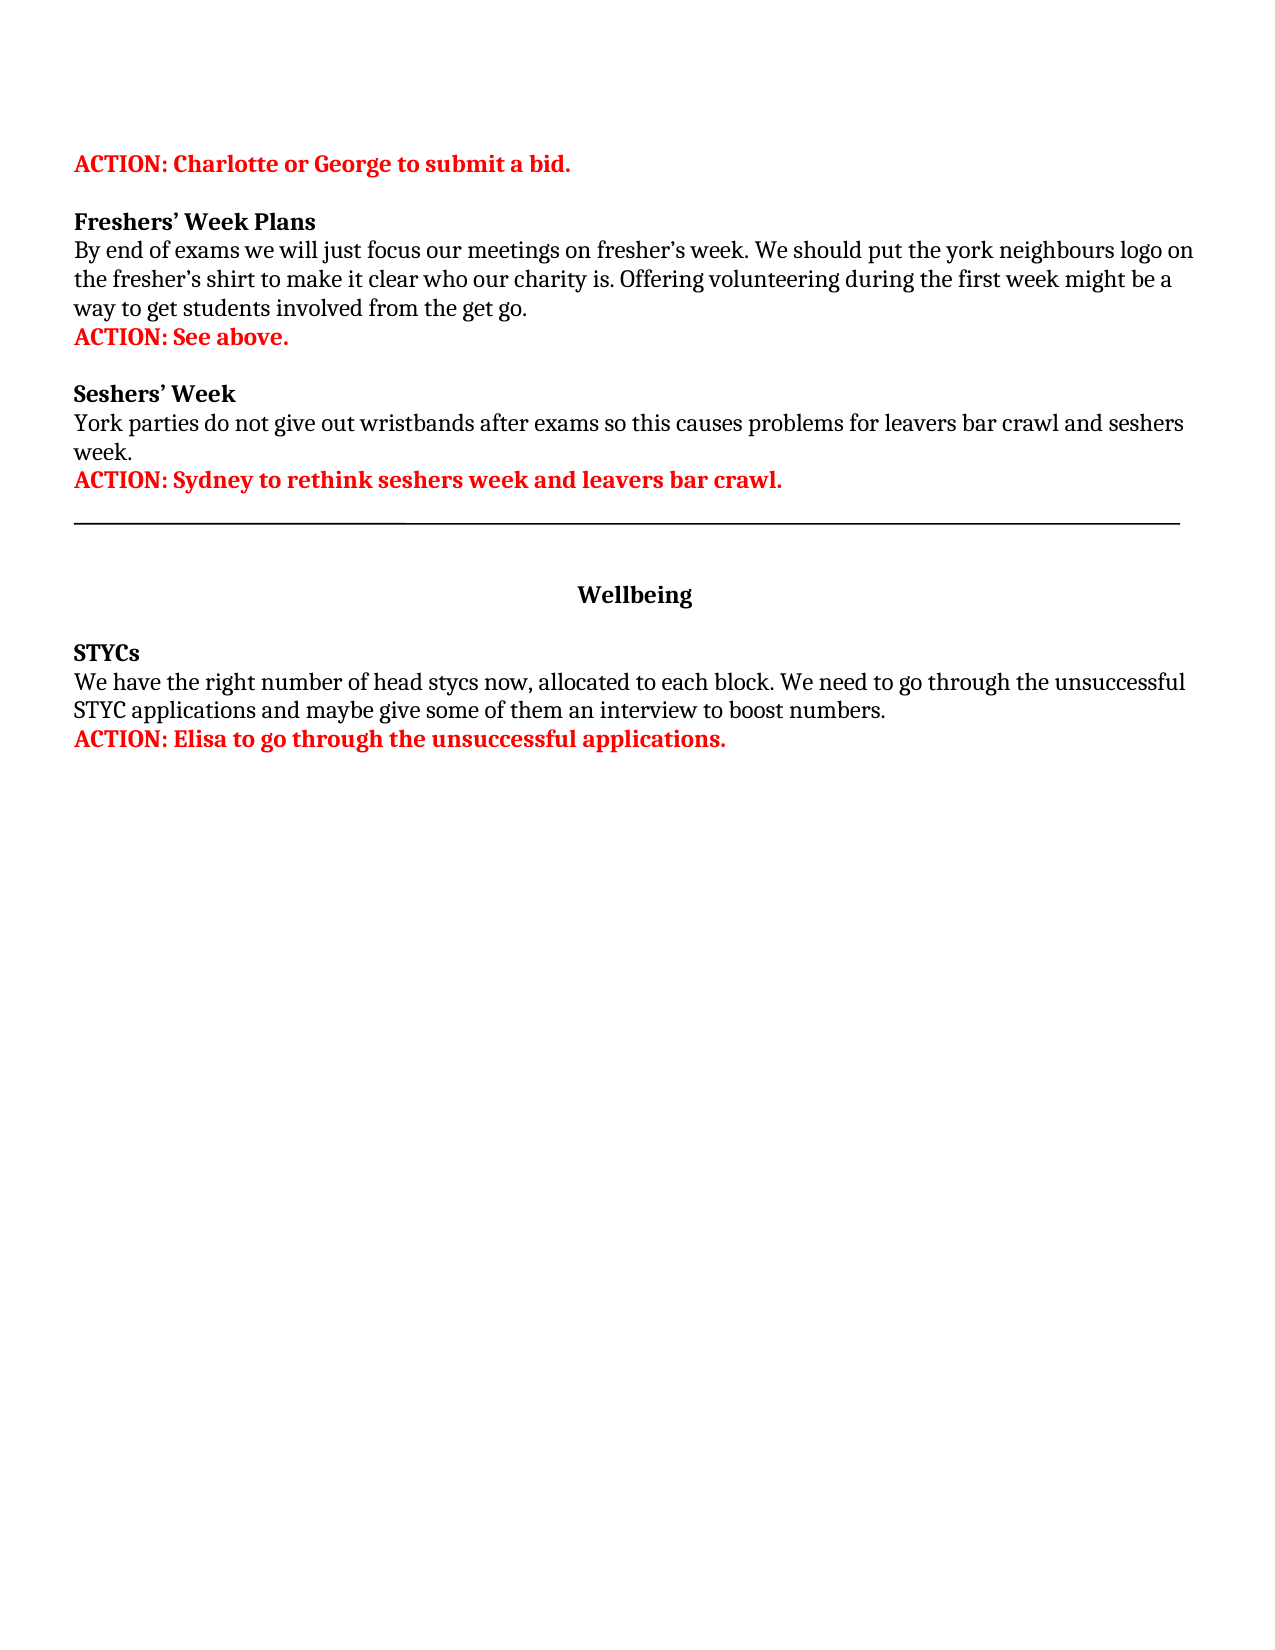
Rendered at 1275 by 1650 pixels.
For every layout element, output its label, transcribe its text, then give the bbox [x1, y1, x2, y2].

text Wellbeing [74, 581, 1196, 610]
text ACTION: Elisa to go through the unsuccessful applications. [74, 725, 1196, 754]
text ACTION: Sydney to rethink seshers week and leavers bar crawl. [74, 466, 1196, 495]
text ACTION: Charlotte or George to submit a bid. [74, 150, 1196, 179]
text ACTION: See above. [74, 322, 1196, 351]
text York parties do not give out wristbands after exams so this causes problems for leavers bar crawl and seshers week. [74, 409, 1196, 466]
text Seshers’ Week [74, 380, 1196, 409]
text We have the right number of head stycs now, allocated to each block. We need to go through the unsuccessful STYC applications and maybe give some of them an interview to boost numbers. [74, 667, 1196, 725]
text STYCs [74, 639, 1196, 667]
text By end of exams we will just focus our meetings on fresher’s week. We should put the york neighbours logo on the fresher’s shirt to make it clear who our charity is. Offering volunteering during the first week might be a way to get students involved from the get go. [74, 236, 1196, 322]
text Freshers’ Week Plans [74, 207, 1196, 236]
